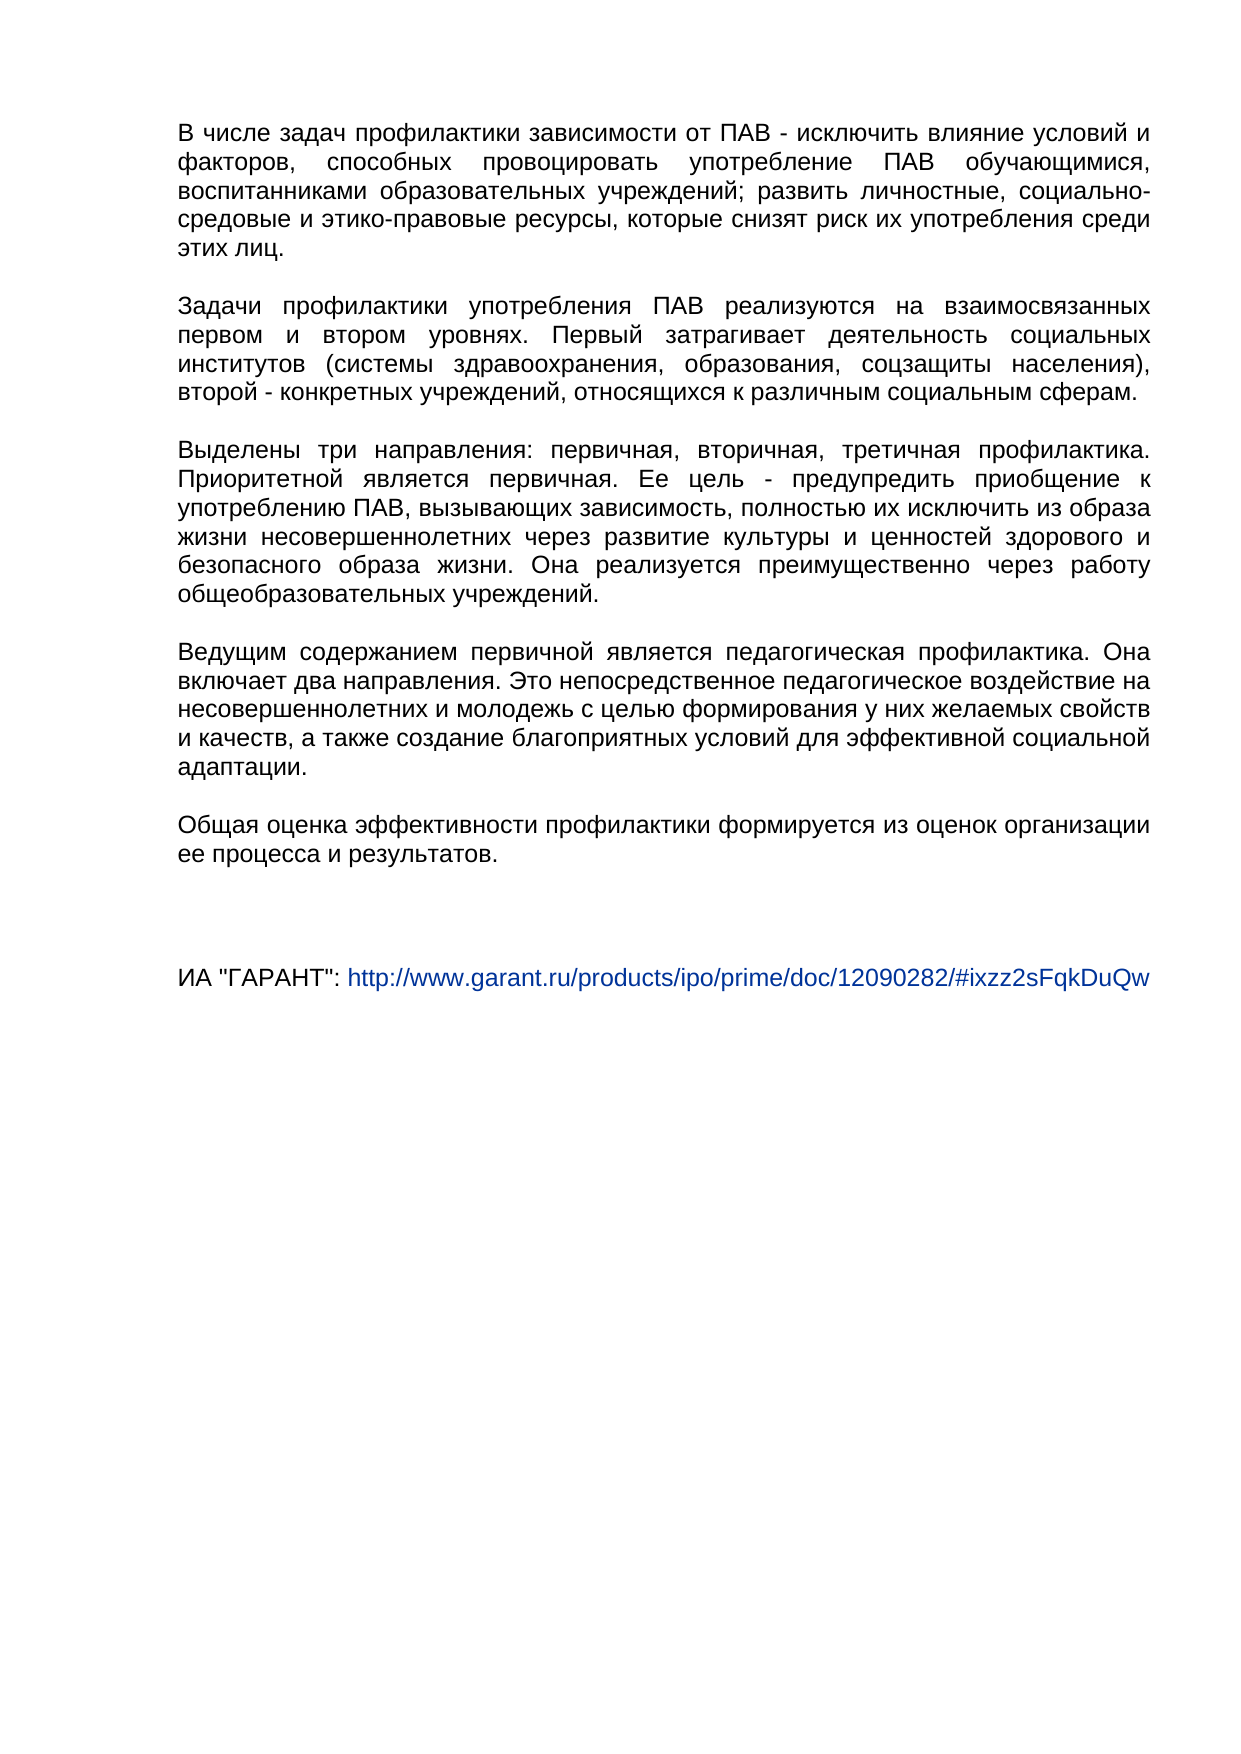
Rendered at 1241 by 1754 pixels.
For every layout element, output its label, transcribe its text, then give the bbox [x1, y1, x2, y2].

text Задачи профилактики употребления ПАВ реализуются на взаимосвязанных первом и втором уровнях. Первый затрагивает деятельность социальных институтов (системы здравоохранения, образования, соцзащиты населения), второй - конкретных учреждений, относящихся к различным социальным сферам. [177, 291, 1152, 406]
text Выделены три направления: первичная, вторичная, третичная профилактика. Приоритетной является первичная. Ее цель - предупредить приобщение к употреблению ПАВ, вызывающих зависимость, полностью их исключить из образа жизни несовершеннолетних через развитие культуры и ценностей здорового и безопасного образа жизни. Она реализуется преимущественно через работу общеобразовательных учреждений. [177, 435, 1152, 608]
text В числе задач профилактики зависимости от ПАВ - исключить влияние условий и факторов, способных провоцировать употребление ПАВ обучающимися, воспитанниками образовательных учреждений; развить личностные, социально-средовые и этико-правовые ресурсы, которые снизят риск их употребления среди этих лиц. [177, 118, 1152, 262]
text ИА "ГАРАНТ": http://www.garant.ru/products/ipo/prime/doc/12090282/#ixzz2sFqkDuQw [177, 896, 1152, 991]
text Общая оценка эффективности профилактики формируется из оценок организации ее процесса и результатов. [177, 810, 1152, 867]
text Ведущим содержанием первичной является педагогическая профилактика. Она включает два направления. Это непосредственное педагогическое воздействие на несовершеннолетних и молодежь с целью формирования у них желаемых свойств и качеств, а также создание благоприятных условий для эффективной социальной адаптации. [177, 637, 1152, 781]
